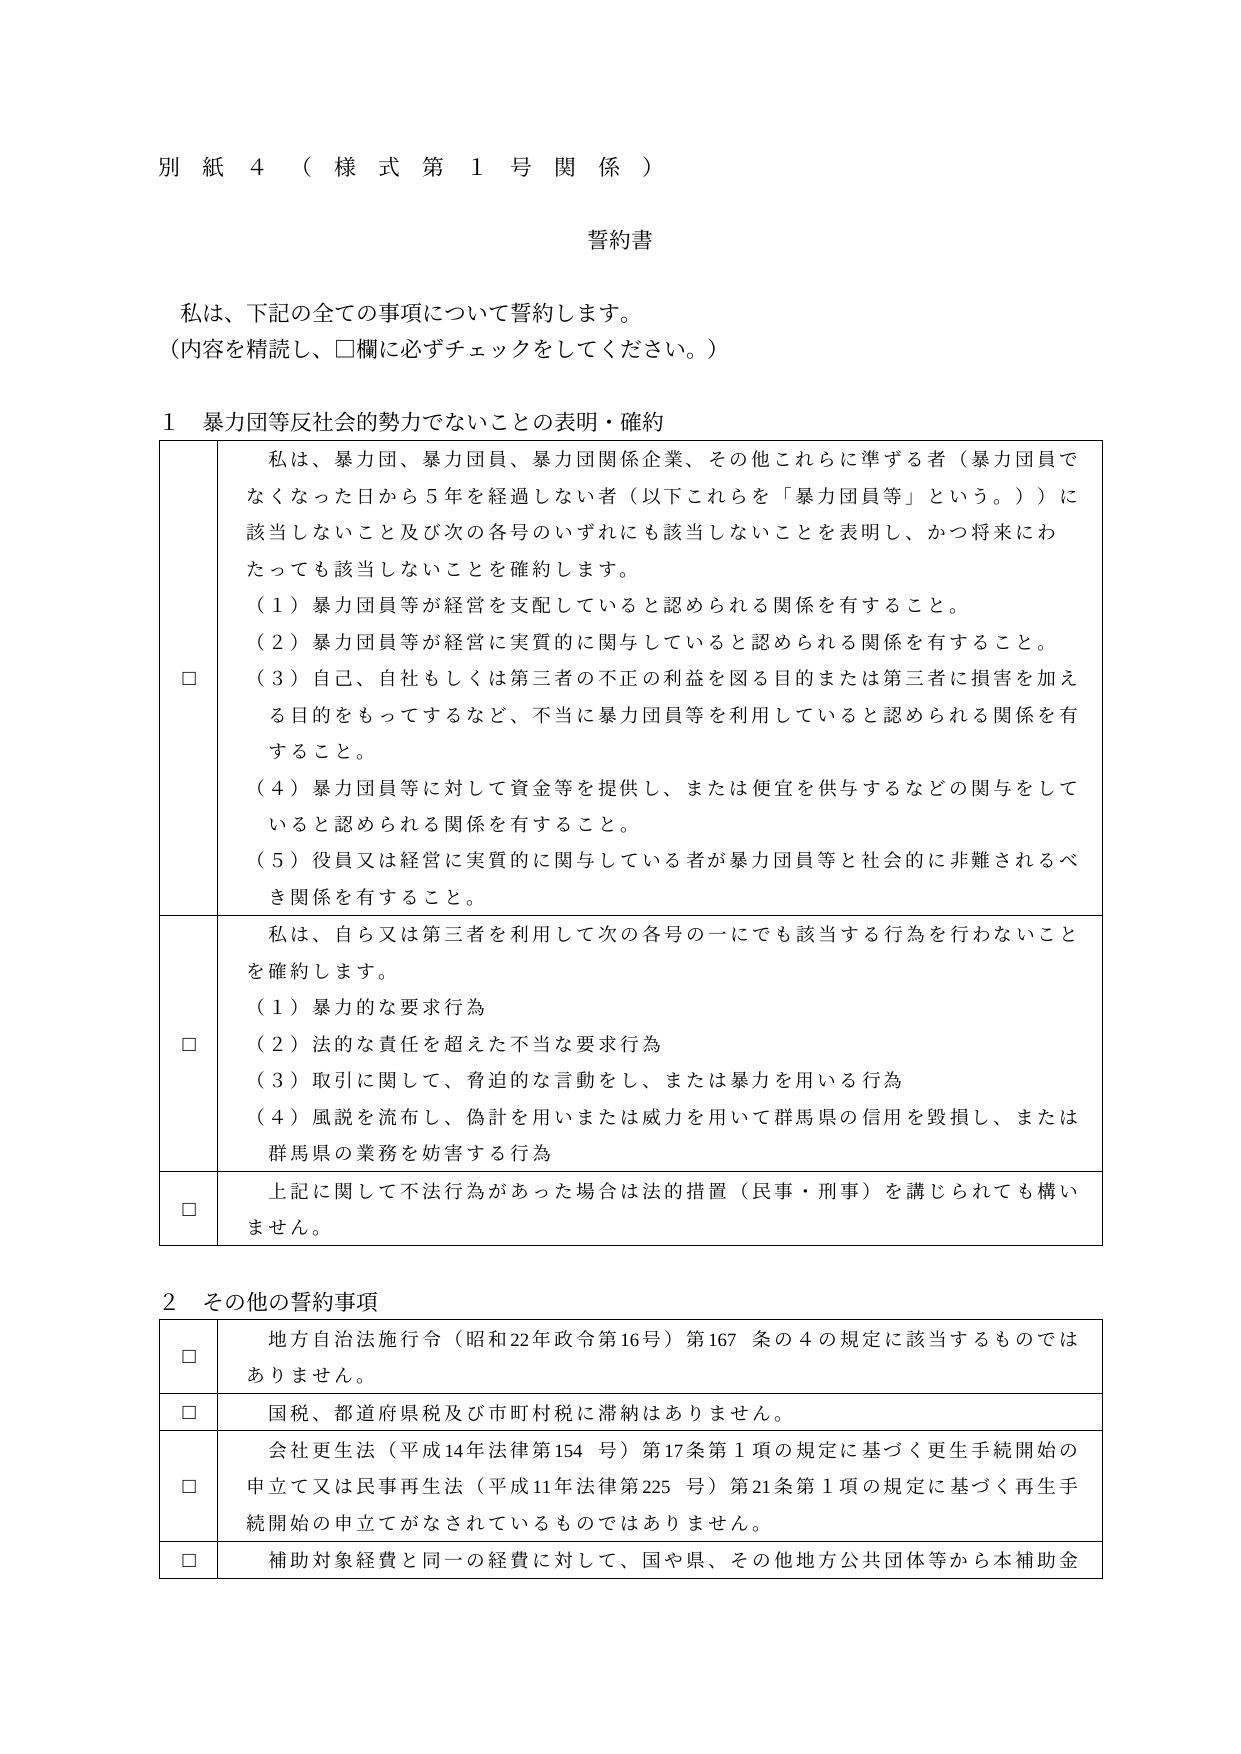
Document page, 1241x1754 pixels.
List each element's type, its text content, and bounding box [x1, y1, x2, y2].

text （内容を精読し、□欄に必ずチェックをしてください。） [158, 330, 1082, 367]
table_header 私は、暴力団、暴力団員、暴力団関係企業、その他これらに準ずる者（暴力団員でなくなった日から５年を経過しない者（以下これらを「暴力団員等」という。））に該当しないこと及び次の各号のいずれにも該当しないことを表明し、かつ将来にわたっても該当しないことを確約します。 （１）暴力団員等が経営を支配していると認められる関係を有すること。 （２）暴力団員等が経営に実質的に関与していると認められる関係を有すること。 （３）自己、自社もしくは第三者の不正の利益を図る目的または第三者に損害を加える目的をもってするなど、不当に暴力団員等を利用していると認められる関係を有すること。 （４）暴力団員等に対して資金等を提供し、または便宜を供与するなどの関与をしていると認められる関係を有すること。 （５）役員又は経営に実質的に関与している者が暴力団員等と社会的に非難されるべき関係を有すること。 [218, 441, 1102, 914]
text １ 暴力団等反社会的勢力でないことの表明・確約 [158, 403, 1082, 439]
table_cell □ [160, 1431, 217, 1541]
table_header □ [160, 1320, 217, 1393]
table_cell 国税、都道府県税及び市町村税に滞納はありません。 [218, 1394, 1102, 1430]
text ２ その他の誓約事項 [158, 1282, 1082, 1319]
table_cell 上記に関して不法行為があった場合は法的措置（民事・刑事）を講じられても構いません。 [218, 1172, 1102, 1245]
table_cell 私は、自ら又は第三者を利用して次の各号の一にでも該当する行為を行わないことを確約します。 （１）暴力的な要求行為 （２）法的な責任を超えた不当な要求行為 （３）取引に関して、脅迫的な言動をし、または暴力を用いる行為 （４）風説を流布し、偽計を用いまたは威力を用いて群馬県の信用を毀損し、または群馬県の業務を妨害する行為 [218, 916, 1102, 1171]
table_cell □ [160, 916, 217, 1171]
table_cell □ [160, 1394, 217, 1430]
table_header □ [160, 441, 217, 914]
table_cell □ [160, 1172, 217, 1245]
table_cell □ [160, 1542, 217, 1578]
text 私は、下記の全ての事項について誓約します。 [158, 294, 1082, 330]
text 別紙４（様式第１号関係） [158, 148, 1082, 184]
text 誓約書 [158, 221, 1082, 257]
table_cell 会社更生法（平成14年法律第154号）第17条第１項の規定に基づく更生手続開始の申立て又は民事再生法（平成11年法律第225号）第21条第１項の規定に基づく再生手続開始の申立てがなされているものではありません。 [218, 1431, 1102, 1541]
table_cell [218, 1542, 1102, 1578]
table_header 地方自治法施行令（昭和22年政令第16号）第167条の４の規定に該当するものではありません。 [218, 1320, 1102, 1393]
